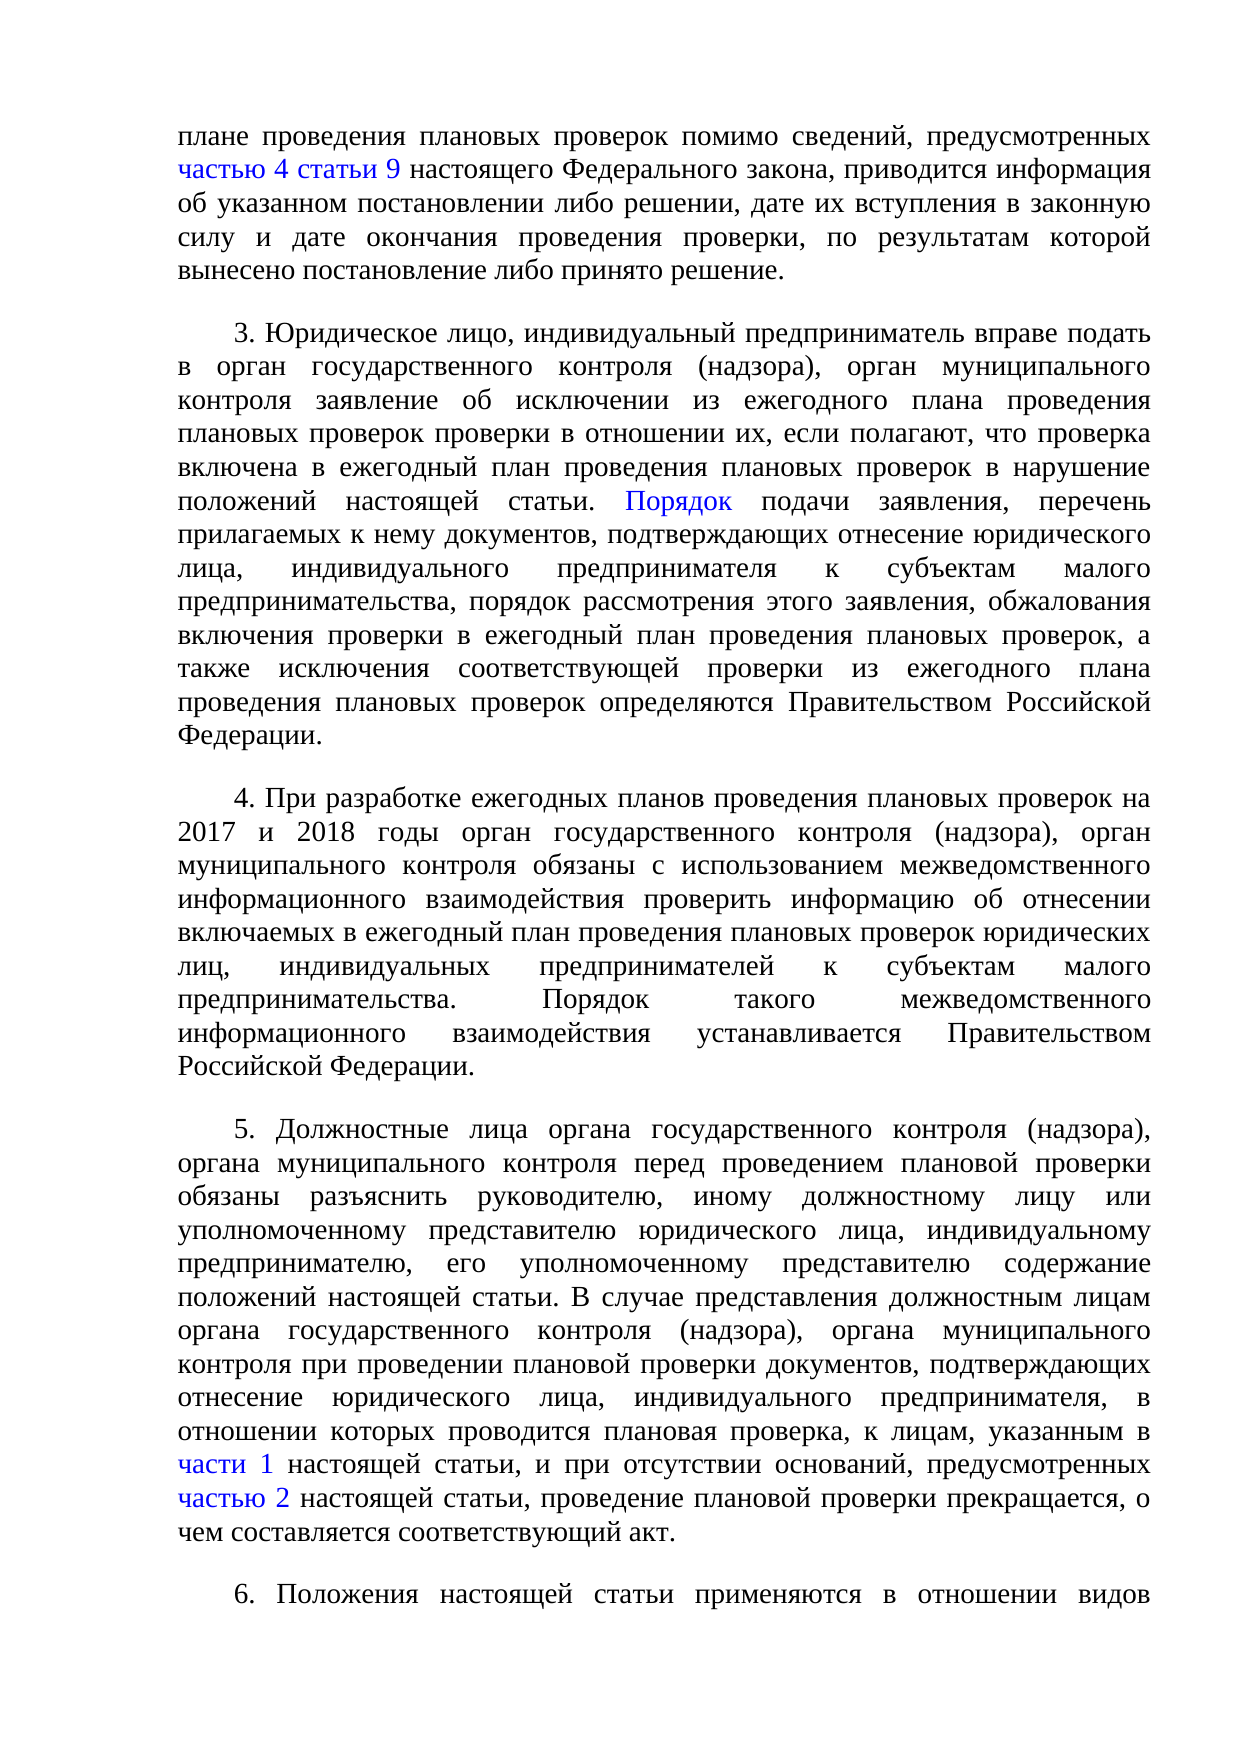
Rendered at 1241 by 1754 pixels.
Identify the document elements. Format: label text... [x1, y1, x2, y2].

text 4. При разработке ежегодных планов проведения плановых проверок на 2017 и 2018 годы орган государственного контроля (надзора), орган муниципального контроля обязаны с использованием межведомственного информационного взаимодействия проверить информацию об отнесении включаемых в ежегодный план проведения плановых проверок юридических лиц, индивидуальных предпринимателей к субъектам малого предпринимательства. Порядок такого межведомственного информационного взаимодействия устанавливается Правительством Российской Федерации. [177, 780, 1152, 1082]
text 5. Должностные лица органа государственного контроля (надзора), органа муниципального контроля перед проведением плановой проверки обязаны разъяснить руководителю, иному должностному лицу или уполномоченному представителю юридического лица, индивидуальному предпринимателю, его уполномоченному представителю содержание положений настоящей статьи. В случае представления должностным лицам органа государственного контроля (надзора), органа муниципального контроля при проведении плановой проверки документов, подтверждающих отнесение юридического лица, индивидуального предпринимателя, в отношении которых проводится плановая проверка, к лицам, указанным в части 1 настоящей статьи, и при отсутствии оснований, предусмотренных частью 2 настоящей статьи, проведение плановой проверки прекращается, о чем составляется соответствующий акт. [177, 1111, 1152, 1547]
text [177, 1576, 1152, 1610]
text 3. Юридическое лицо, индивидуальный предприниматель вправе подать в орган государственного контроля (надзора), орган муниципального контроля заявление об исключении из ежегодного плана проведения плановых проверок проверки в отношении их, если полагают, что проверка включена в ежегодный план проведения плановых проверок в нарушение положений настоящей статьи. Порядок подачи заявления, перечень прилагаемых к нему документов, подтверждающих отнесение юридического лица, индивидуального предпринимателя к субъектам малого предпринимательства, порядок рассмотрения этого заявления, обжалования включения проверки в ежегодный план проведения плановых проверок, а также исключения соответствующей проверки из ежегодного плана проведения плановых проверок определяются Правительством Российской Федерации. [177, 315, 1152, 751]
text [177, 118, 1152, 286]
